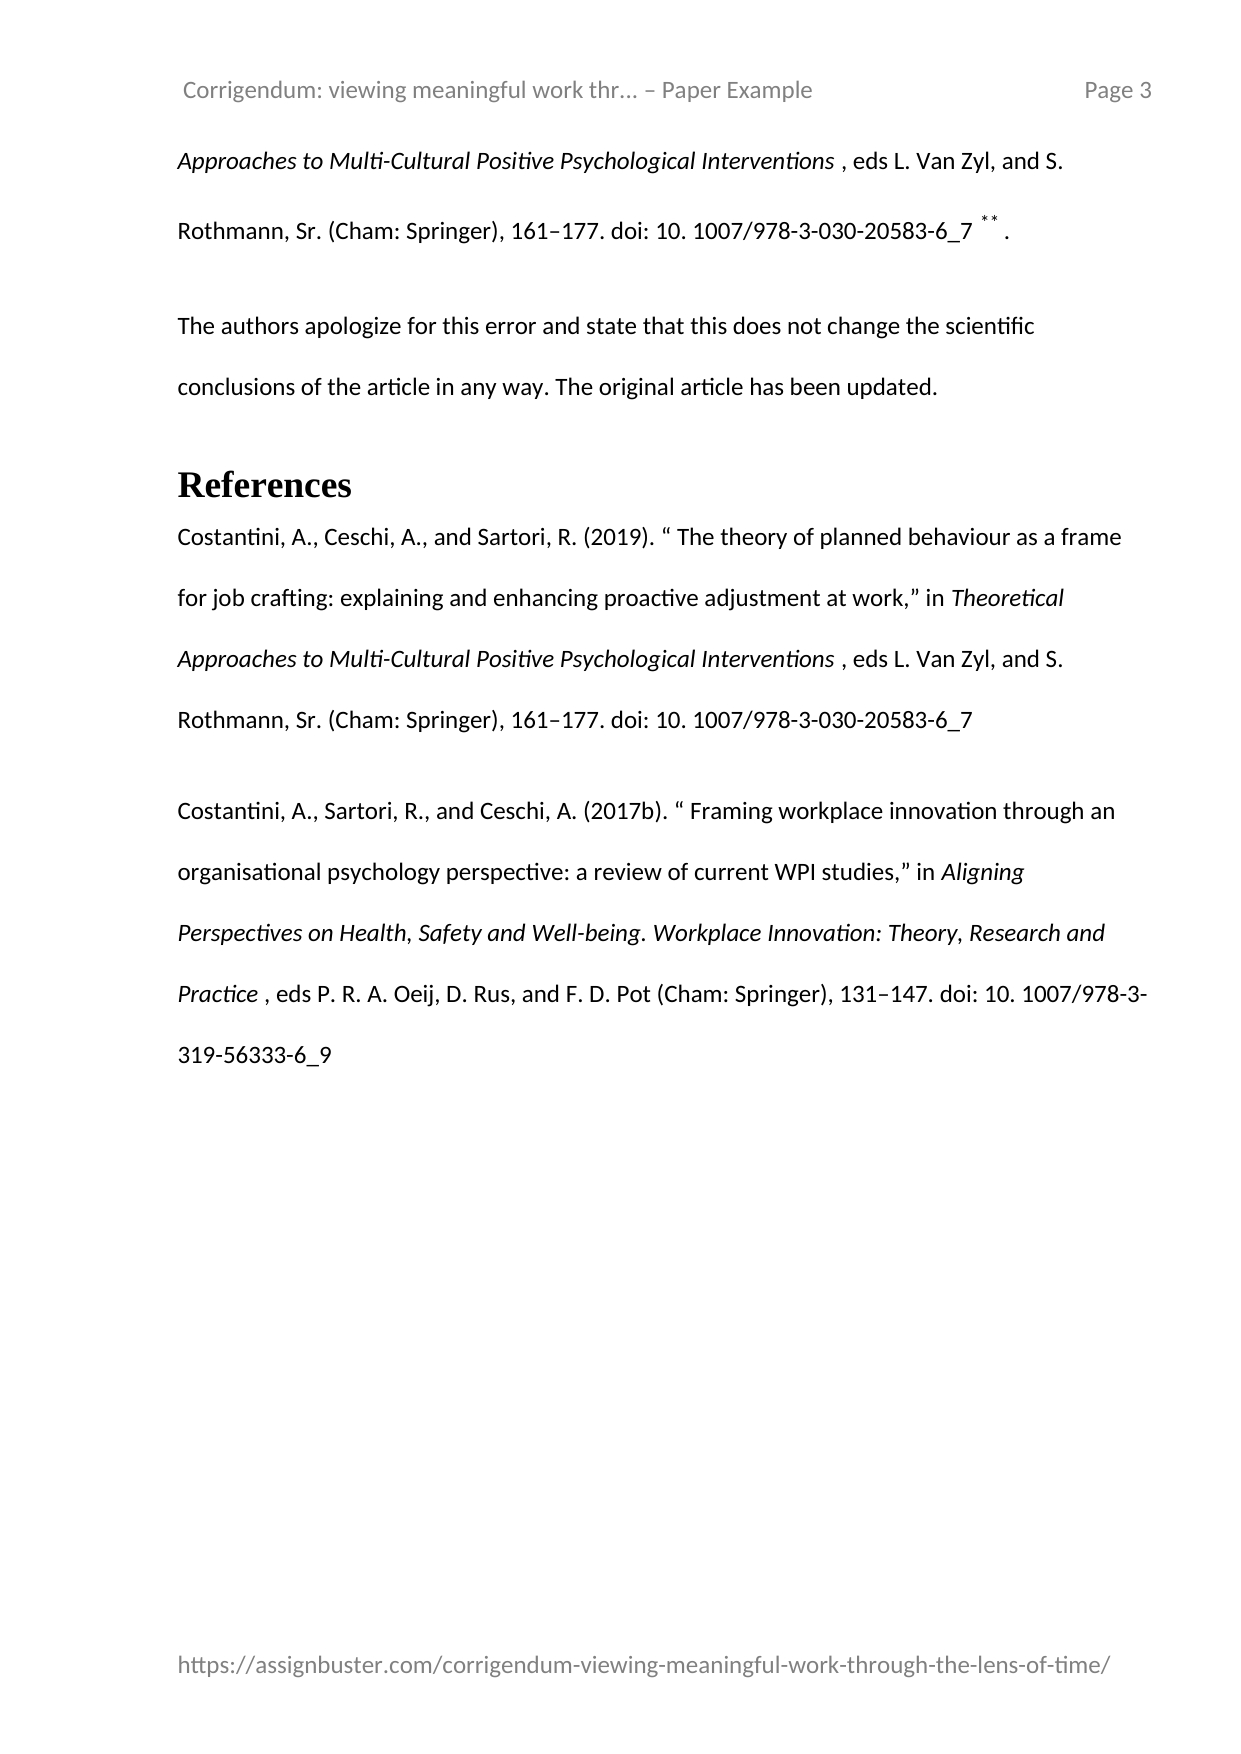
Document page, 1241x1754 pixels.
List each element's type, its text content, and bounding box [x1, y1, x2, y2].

text Costantini, A., Sartori, R., and Ceschi, A. (2017b). “ Framing workplace innovation through an organisational psychology perspective: a review of current WPI studies,” in Aligning Perspectives on Health, Safety and Well-being. Workplace Innovation: Theory, Research and Practice , eds P. R. A. Oeij, D. Rus, and F. D. Pot (Cham: Springer), 131–147. doi: 10. 1007/978-3-319-56333-6_9 [177, 795, 1152, 1069]
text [177, 145, 1152, 245]
text The authors apologize for this error and state that this does not change the scientific conclusions of the article in any way. The original article has been updated. [177, 311, 1152, 402]
subtitle References [177, 462, 1152, 505]
text Costantini, A., Ceschi, A., and Sartori, R. (2019). “ The theory of planned behaviour as a frame for job crafting: explaining and enhancing proactive adjustment at work,” in Theoretical Approaches to Multi-Cultural Positive Psychological Interventions , eds L. Van Zyl, and S. Rothmann, Sr. (Cham: Springer), 161–177. doi: 10. 1007/978-3-030-20583-6_7 [177, 521, 1152, 735]
